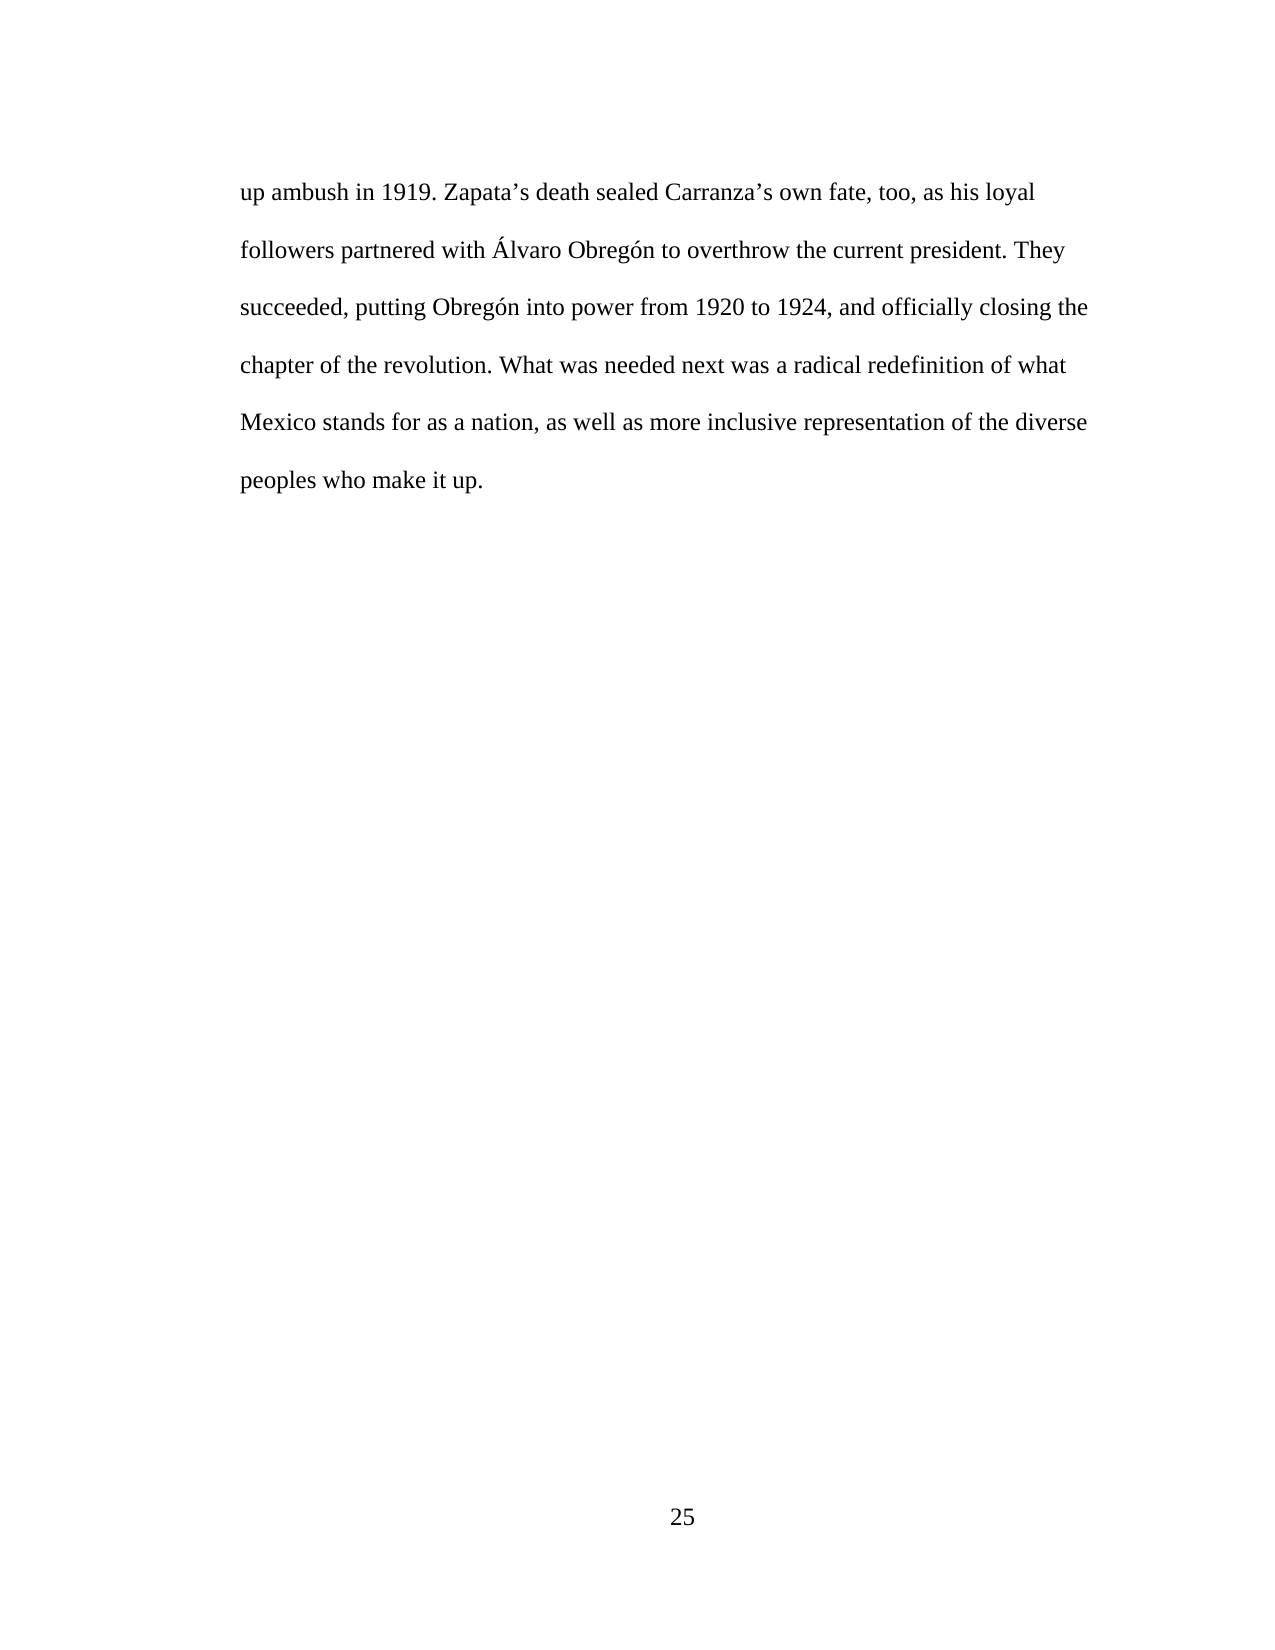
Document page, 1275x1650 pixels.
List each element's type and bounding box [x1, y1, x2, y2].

text [240, 177, 1125, 494]
